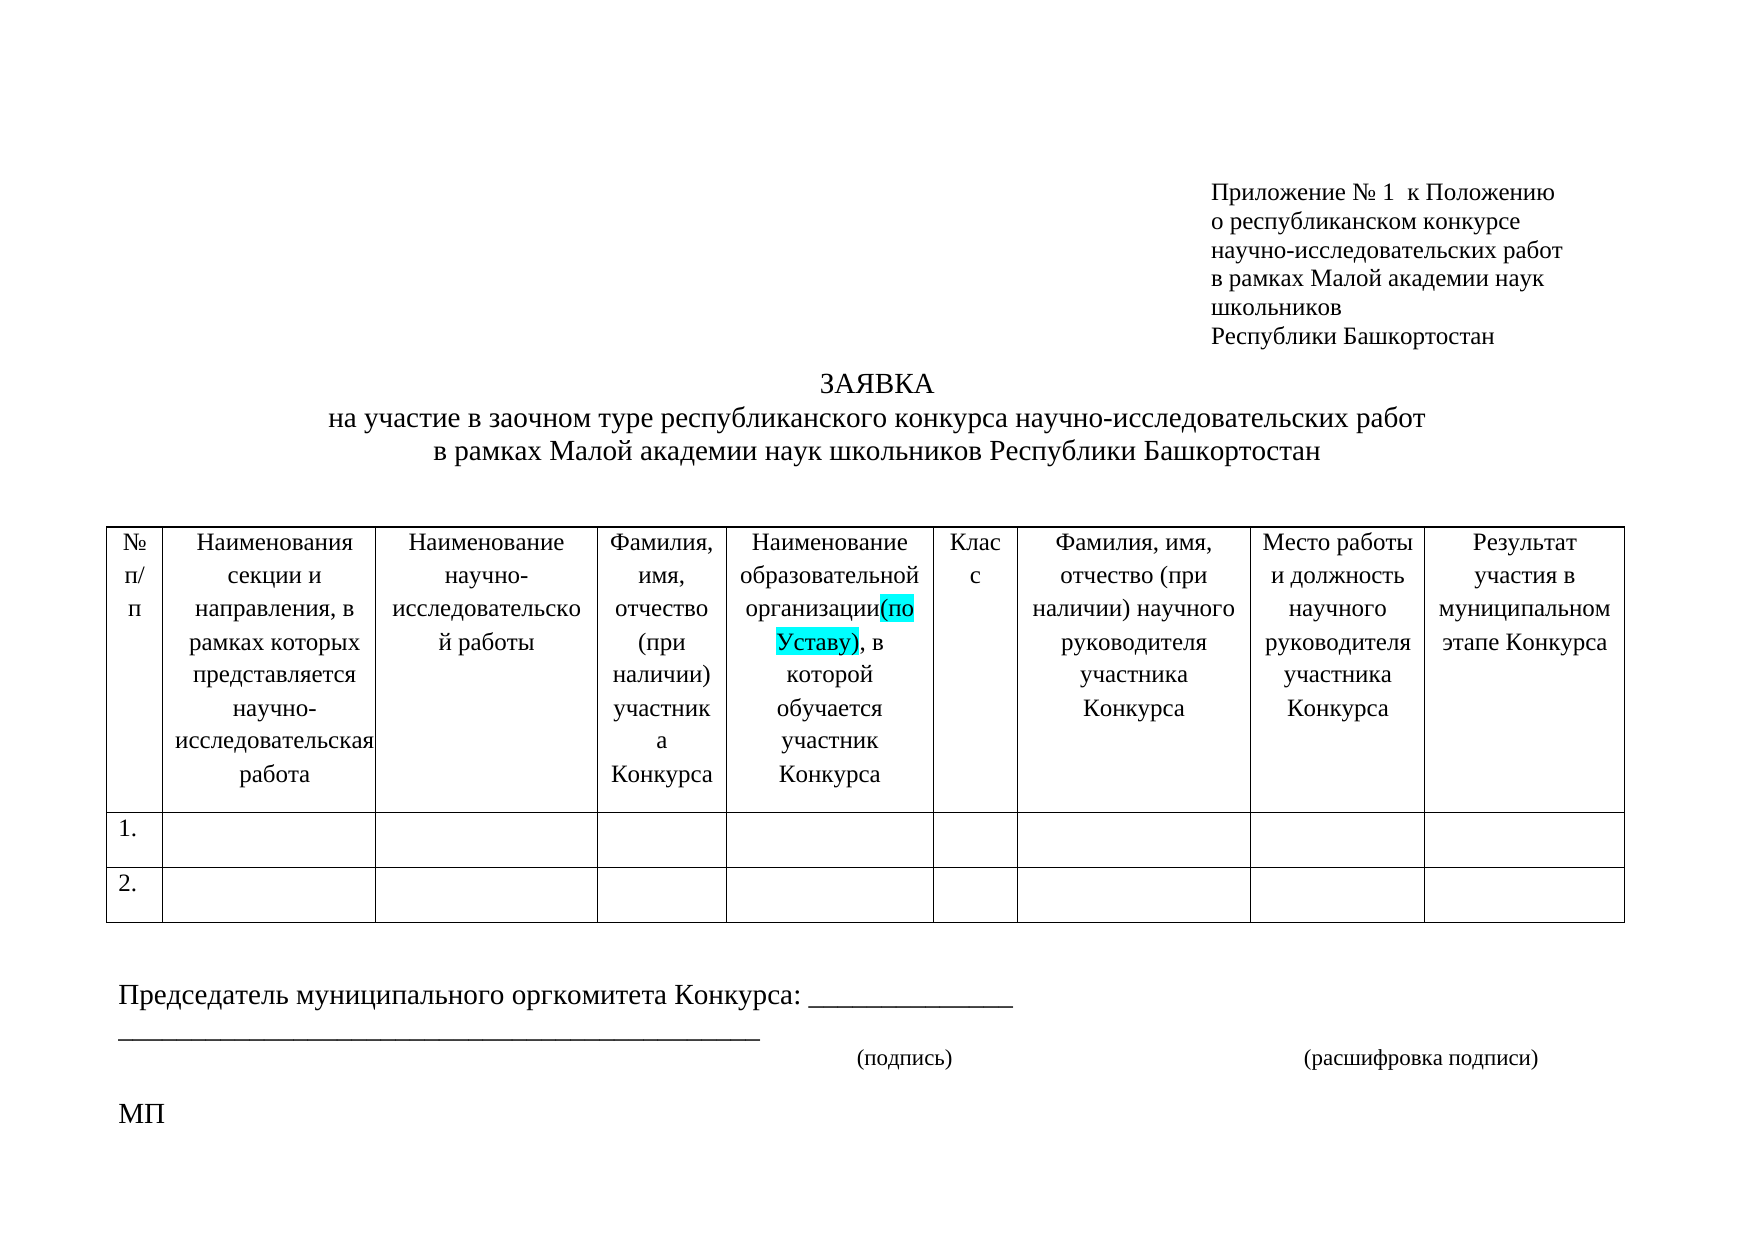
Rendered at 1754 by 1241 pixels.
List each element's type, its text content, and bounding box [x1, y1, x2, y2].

table_cell [1425, 868, 1624, 922]
table_header Фамилия, имя, отчество (при наличии) участника Конкурса [598, 528, 726, 812]
table_cell [107, 868, 162, 922]
text ЗАЯВКА [118, 366, 1636, 400]
table_cell [107, 813, 162, 867]
table_header № п/п [107, 528, 162, 812]
table_cell [598, 868, 726, 922]
text МП [118, 1097, 1636, 1130]
text (подпись) (расшифровка подписи) [783, 1044, 1636, 1070]
text в рамках Малой академии наук школьников Республики Башкортостан [1211, 263, 1636, 350]
text о республиканском конкурсе научно-исследовательских работ [1211, 206, 1636, 263]
table_header Наименование научно-исследовательской работы [376, 528, 597, 812]
table_cell [376, 813, 597, 867]
table_cell [1251, 868, 1424, 922]
table_header Наименования секции и направления, в рамках которых представляется научно-исследовательская работа [163, 528, 375, 812]
text Председатель муниципального оргкомитета Конкурса: ______________ ____________________________________________ [118, 977, 1636, 1044]
table_header Фамилия, имя, отчество (при наличии) научного руководителя участника Конкурса [1018, 528, 1250, 812]
table_cell [727, 868, 933, 922]
table_cell [1018, 868, 1250, 922]
table_header Место работы и должность научного руководителя участника Конкурса [1251, 528, 1424, 812]
table_cell [598, 813, 726, 867]
table_cell [376, 868, 597, 922]
table_cell [727, 813, 933, 867]
text Приложение № 1 к Положению [1211, 177, 1636, 206]
table_header Класс [934, 528, 1017, 812]
table_cell [163, 868, 375, 922]
table_header Наименование образовательной организации(по Уставу), в которой обучается участник Конкурса [727, 528, 933, 812]
table_header Результат участия в муниципальном этапе Конкурса [1425, 528, 1624, 812]
table_cell [1251, 813, 1424, 867]
table_cell [934, 813, 1017, 867]
text на участие в заочном туре республиканского конкурса научно-исследовательских работ в рамках Малой академии наук школьников Республики Башкортостан [118, 400, 1636, 467]
table_cell [934, 868, 1017, 922]
table_cell [1018, 813, 1250, 867]
table_cell [1425, 813, 1624, 867]
table_cell [163, 813, 375, 867]
